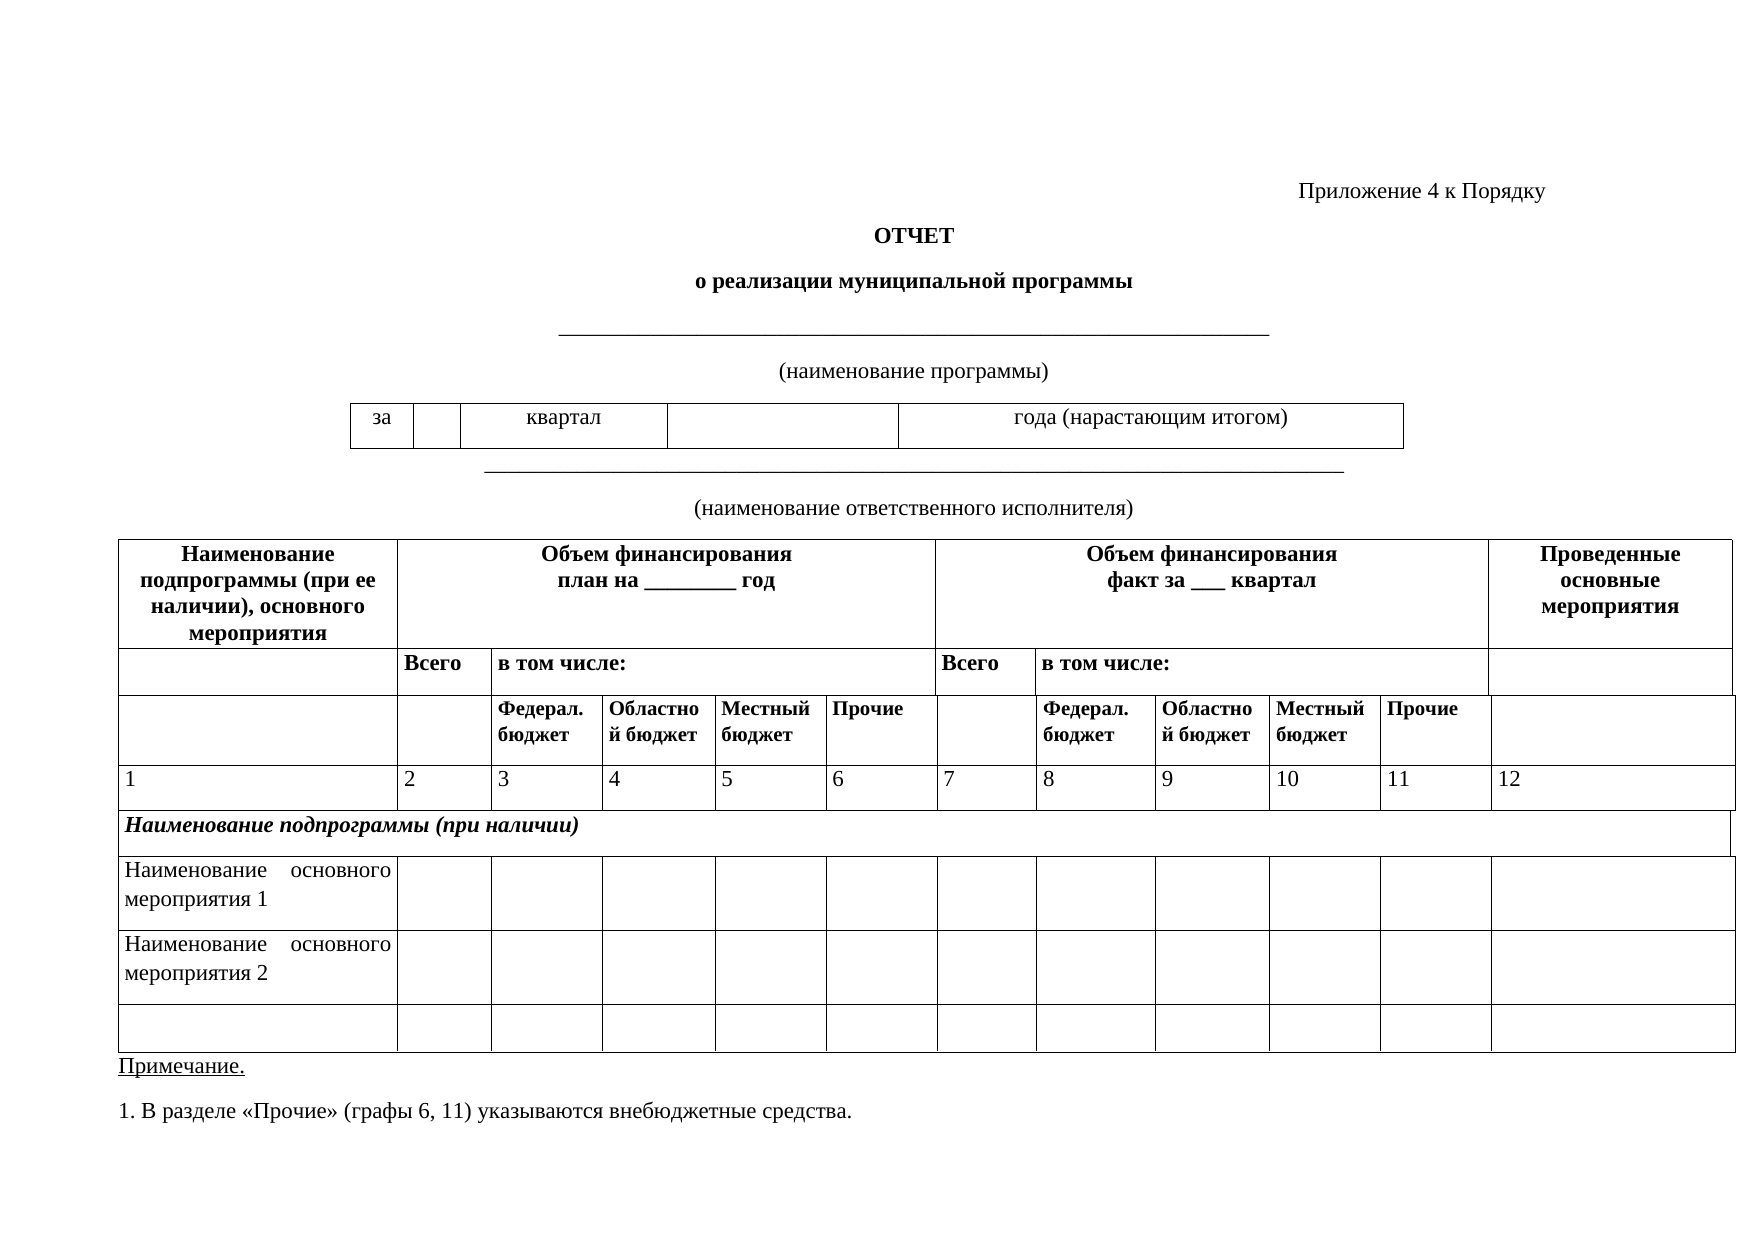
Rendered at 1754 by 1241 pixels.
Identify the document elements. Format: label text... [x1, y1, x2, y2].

table_cell [938, 857, 1036, 930]
table_cell 2 [398, 766, 491, 810]
table_cell [398, 696, 491, 765]
table_cell Всего [936, 649, 1035, 695]
table_cell в том числе: [1036, 649, 1488, 695]
table_header [414, 404, 460, 448]
table_header Проведенные основные мероприятия [1489, 540, 1732, 648]
table_header Объем финансирования факт за ___ квартал [936, 540, 1488, 648]
table_cell [1270, 931, 1380, 1004]
table_cell [492, 857, 602, 930]
table_cell 10 [1270, 766, 1380, 810]
table_cell [1381, 1005, 1491, 1051]
table_cell [827, 857, 937, 930]
table_cell [398, 1005, 491, 1051]
table_cell Областной бюджет [603, 696, 715, 765]
table_cell [603, 1005, 715, 1051]
table_cell 4 [603, 766, 715, 810]
table_cell [1489, 649, 1732, 695]
table_cell [119, 696, 397, 765]
table_header [668, 404, 898, 448]
table_cell [492, 931, 602, 1004]
table_header квартал [461, 404, 667, 448]
text Примечание. [118, 1053, 1710, 1078]
table_cell [398, 857, 491, 930]
text Приложение 4 к Порядку [118, 177, 1710, 203]
table_cell [938, 1005, 1036, 1051]
table_cell [716, 1005, 826, 1051]
table_cell [119, 1005, 397, 1051]
table_cell Наименование подпрограммы (при наличии) [119, 811, 1730, 856]
table_cell 11 [1381, 766, 1491, 810]
table_cell 7 [938, 766, 1036, 810]
table_header года (нарастающим итогом) [899, 404, 1403, 448]
table_cell [1492, 1005, 1735, 1051]
text (наименование ответственного исполнителя) [118, 494, 1710, 520]
table_cell [398, 931, 491, 1004]
table_cell [119, 649, 397, 695]
table_cell [938, 696, 1036, 765]
table_cell [1492, 696, 1735, 765]
table_cell [1156, 857, 1269, 930]
text (наименование программы) [118, 358, 1710, 384]
table_cell 9 [1156, 766, 1269, 810]
table_cell Местный бюджет [1270, 696, 1380, 765]
table_cell Наименование основного мероприятия 2 [119, 931, 397, 1004]
table_cell [716, 857, 826, 930]
table_cell [938, 931, 1036, 1004]
table_cell 5 [716, 766, 826, 810]
table_cell [1381, 931, 1491, 1004]
text о реализации муниципальной программы [118, 267, 1710, 294]
table_cell [1270, 857, 1380, 930]
table_cell [716, 931, 826, 1004]
table_cell [827, 1005, 937, 1051]
table_cell [1037, 1005, 1155, 1051]
text ОТЧЕТ [118, 222, 1710, 249]
table_cell в том числе: [492, 649, 935, 695]
table_cell [1037, 857, 1155, 930]
text ___________________________________________________________________________ [118, 449, 1710, 475]
table_cell Областной бюджет [1156, 696, 1269, 765]
table_cell 8 [1037, 766, 1155, 810]
table_cell Федерал. бюджет [1037, 696, 1155, 765]
table_cell 12 [1492, 766, 1735, 810]
table_cell [492, 1005, 602, 1051]
table_cell Местный бюджет [716, 696, 826, 765]
text 1. В разделе «Прочие» (графы 6, 11) указываются внебюджетные средства. [118, 1097, 1710, 1123]
table_header Объем финансирования план на ________ год [398, 540, 935, 648]
table_cell Прочие [827, 696, 937, 765]
text ______________________________________________________________ [118, 312, 1710, 339]
table_cell [1156, 1005, 1269, 1051]
table_cell Всего [398, 649, 491, 695]
table_cell Федерал. бюджет [492, 696, 602, 765]
table_cell 6 [827, 766, 937, 810]
table_cell [827, 931, 937, 1004]
table_cell 1 [119, 766, 397, 810]
table_cell Прочие [1381, 696, 1491, 765]
table_header #G0за [351, 404, 413, 448]
table_header #G0Наименование подпрограммы (при ее наличии), основного мероприятия [119, 540, 397, 648]
table_cell [1037, 931, 1155, 1004]
table_cell [1381, 857, 1491, 930]
table_cell [1492, 931, 1735, 1004]
table_cell Наименование основного мероприятия 1 [119, 857, 397, 930]
table_cell [603, 857, 715, 930]
table_cell [603, 931, 715, 1004]
table_cell [1156, 931, 1269, 1004]
table_cell 3 [492, 766, 602, 810]
table_cell [1270, 1005, 1380, 1051]
table_cell [1492, 857, 1735, 930]
